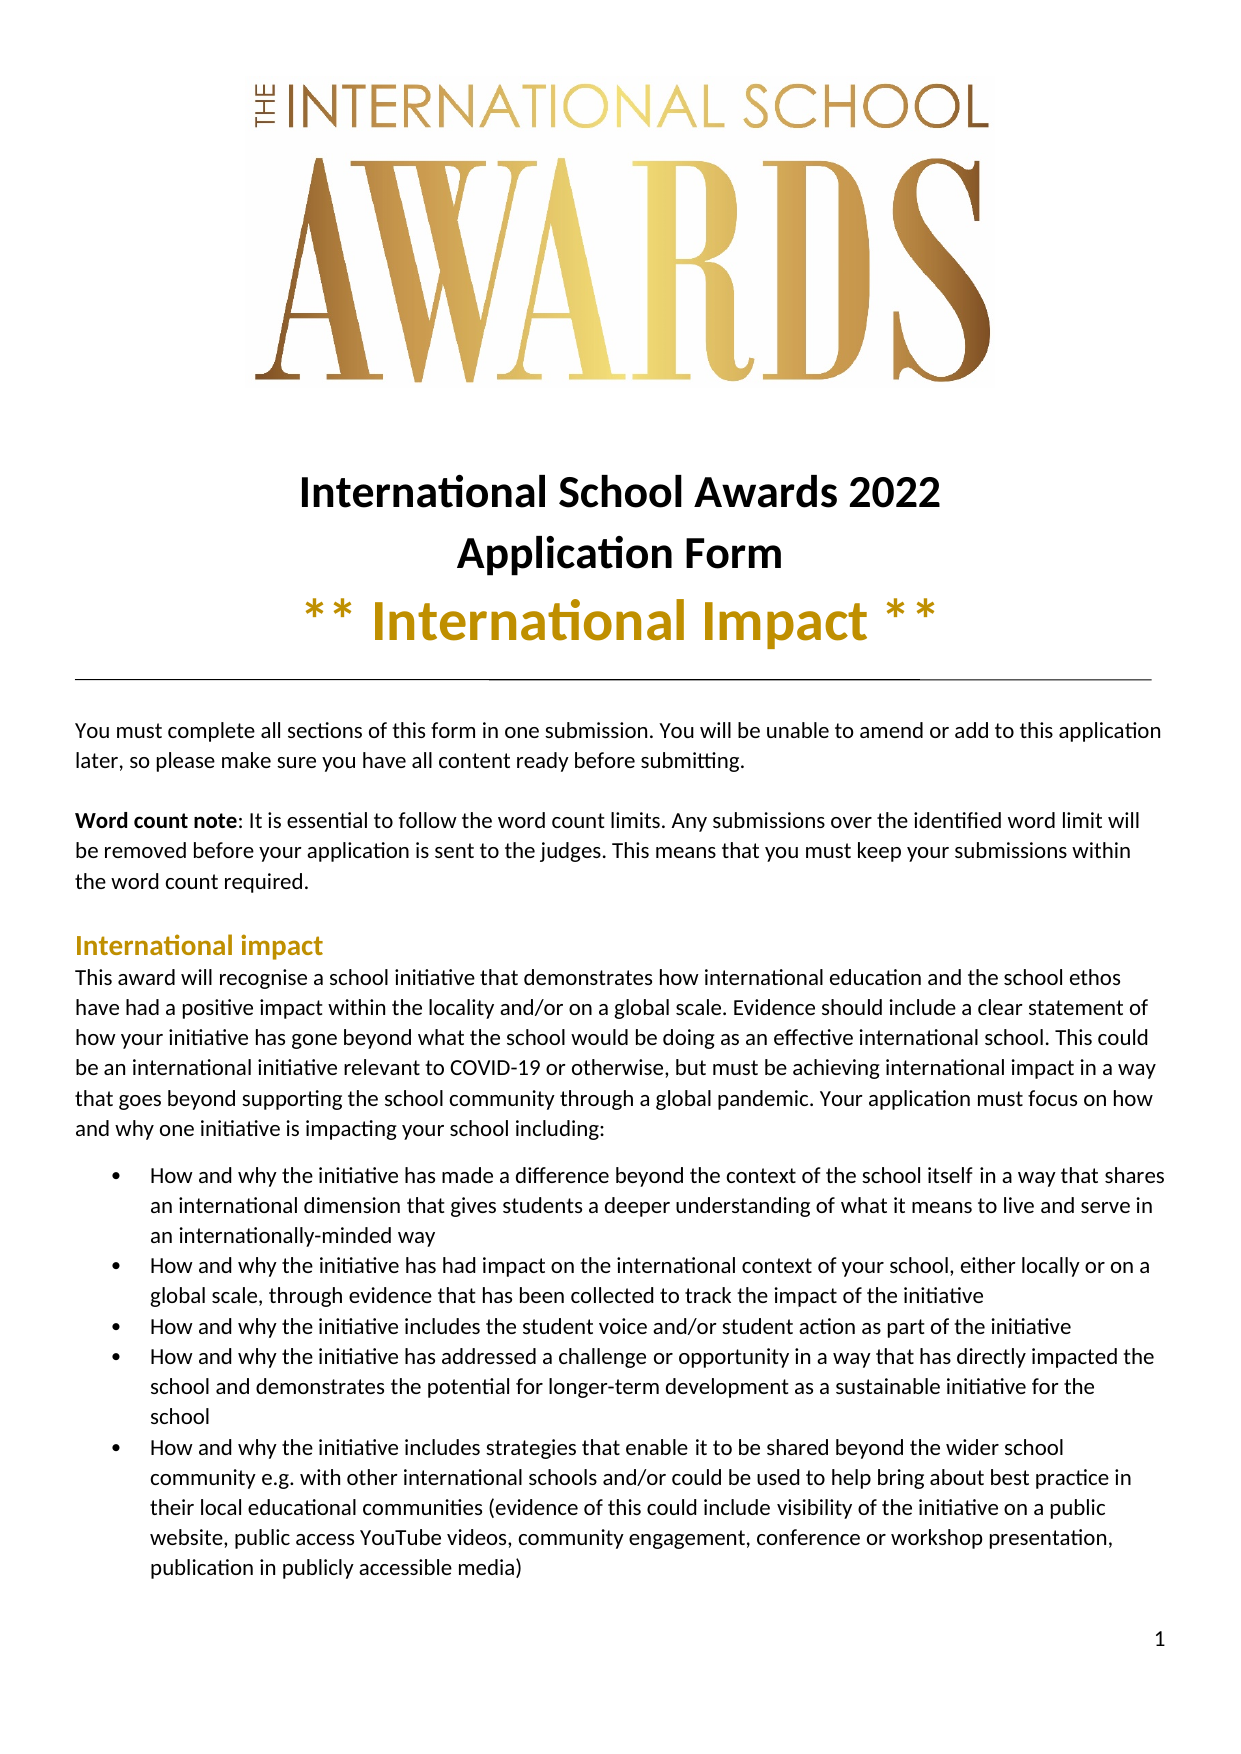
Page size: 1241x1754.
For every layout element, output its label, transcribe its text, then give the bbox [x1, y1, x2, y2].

list How and why the initiative has had impact on the international context of your school, either locally or on a global scale, through evidence that has been collected to track the impact of the initiative [112, 1251, 1165, 1309]
text International School Awards 2022 [75, 463, 1165, 519]
list How and why the initiative includes strategies that enable it to be shared beyond the wider school community e.g. with other international schools and/or could be used to help bring about best practice in their local educational communities (evidence of this could include visibility of the initiative on a public website, public access YouTube videos, community engagement, conference or workshop presentation, publication in publicly accessible media) [112, 1433, 1165, 1581]
text Application Form [75, 524, 1165, 580]
text International impact [75, 927, 1165, 963]
list How and why the initiative has made a difference beyond the context of the school itself in a way that shares an international dimension that gives students a deeper understanding of what it means to live and serve in an internationally-minded way [112, 1161, 1165, 1249]
list How and why the initiative has addressed a challenge or opportunity in a way that has directly impacted the school and demonstrates the potential for longer-term development as a sustainable initiative for the school [112, 1342, 1165, 1430]
picture [245, 76, 995, 388]
list How and why the initiative includes the student voice and/or student action as part of the initiative [112, 1312, 1165, 1340]
text Word count note: It is essential to follow the word count limits. Any submissions over the identified word limit will be removed before your application is sent to the judges. This means that you must keep your submissions within the word count required. [75, 806, 1165, 895]
text ** International Impact ** [75, 584, 1165, 655]
text You must complete all sections of this form in one submission. You will be unable to amend or add to this application later, so please make sure you have all content ready before submitting. [75, 716, 1165, 774]
text This award will recognise a school initiative that demonstrates how international education and the school ethos have had a positive impact within the locality and/or on a global scale. Evidence should include a clear statement of how your initiative has gone beyond what the school would be doing as an effective international school. This could be an international initiative relevant to COVID-19 or otherwise, but must be achieving international impact in a way that goes beyond supporting the school community through a global pandemic. Your application must focus on how and why one initiative is impacting your school including: [75, 963, 1165, 1142]
